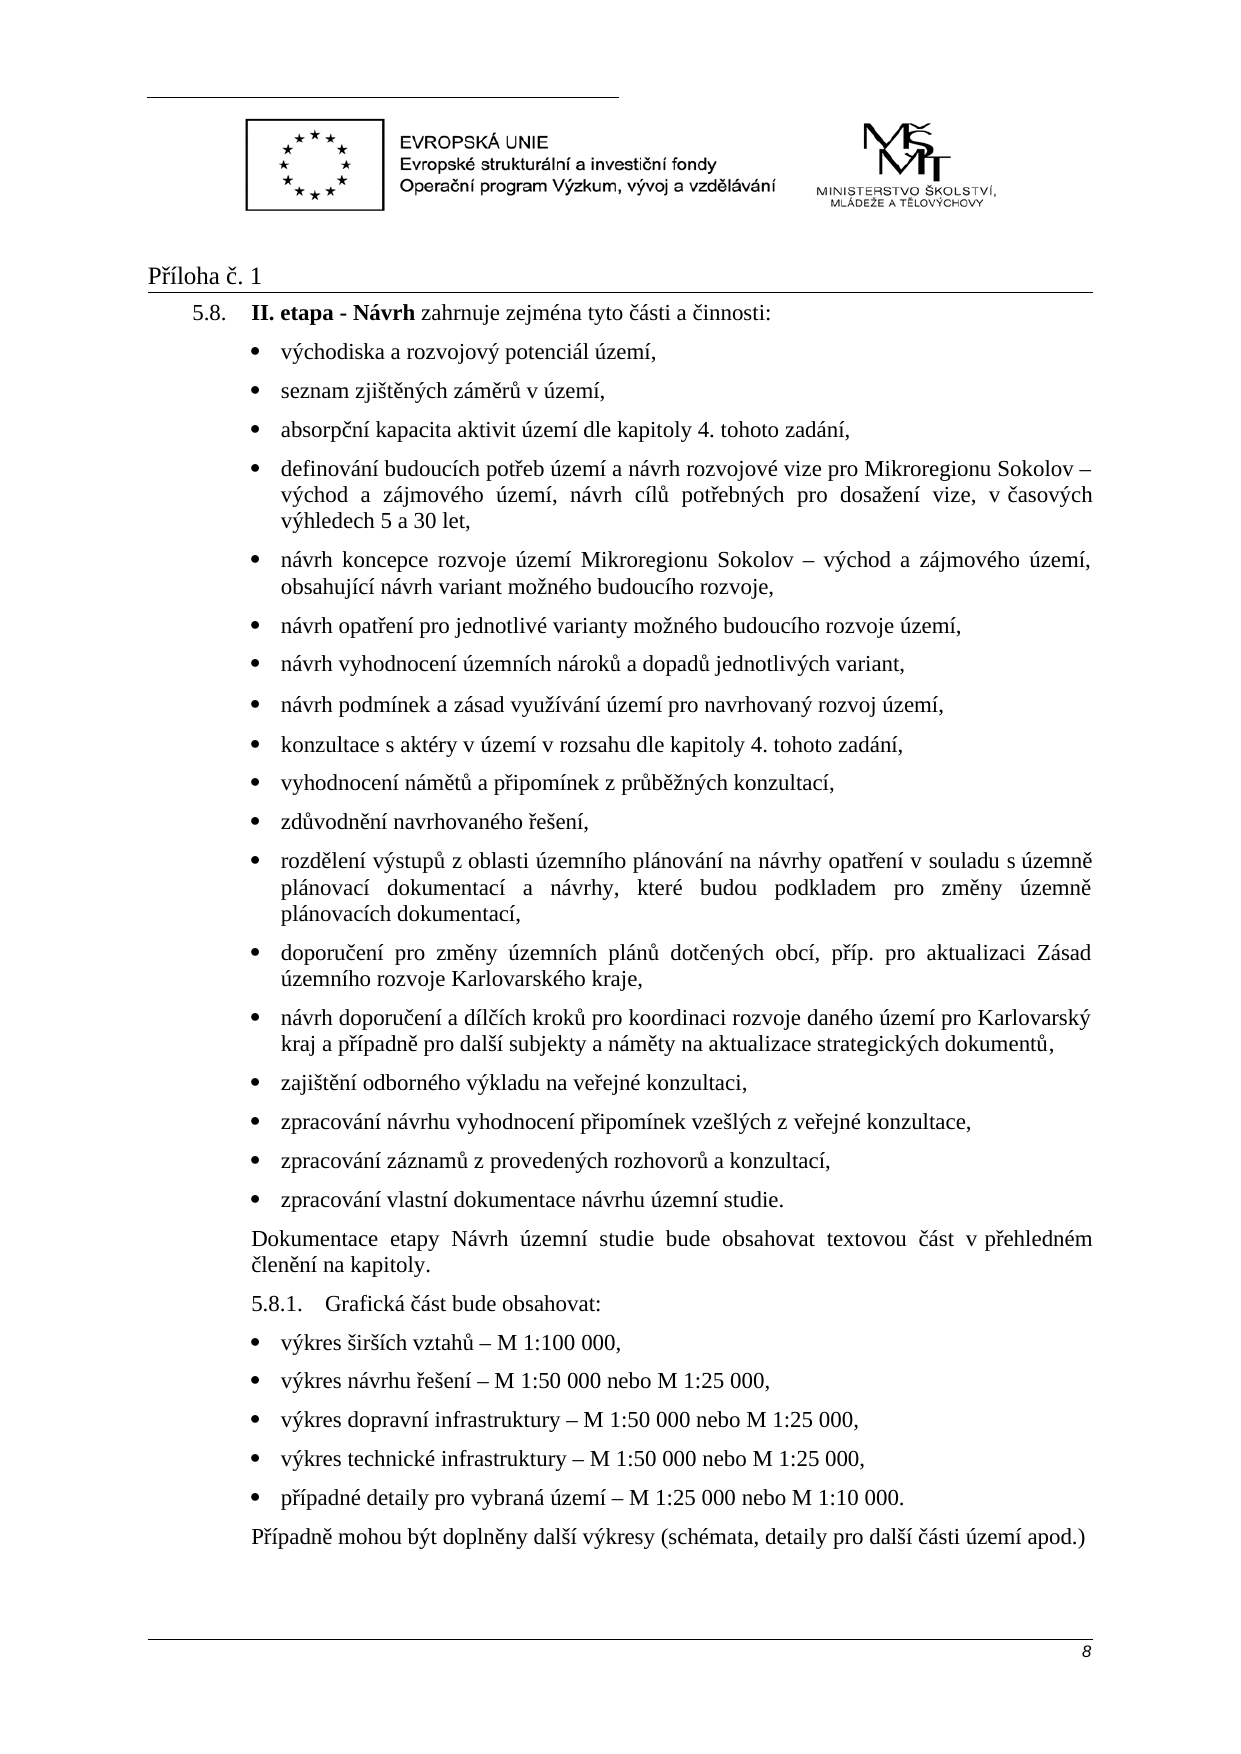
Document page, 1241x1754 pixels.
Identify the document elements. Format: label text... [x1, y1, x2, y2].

list návrh vyhodnocení územních nároků a dopadů jednotlivých variant, [251, 651, 1093, 677]
list zpracování návrhu vyhodnocení připomínek vzešlých z veřejné konzultace, [251, 1108, 1093, 1134]
list zpracování záznamů z provedených rozhovorů a konzultací, [251, 1147, 1093, 1173]
text Dokumentace etapy Návrh územní studie bude obsahovat textovou část v přehledném členění na kapitoly. [251, 1224, 1093, 1277]
list rozdělení výstupů z oblasti územního plánování na návrhy opatření v souladu s územně plánovací dokumentací a návrhy, které budou podkladem pro změny územně plánovacích dokumentací, [251, 847, 1093, 926]
list absorpční kapacita aktivit území dle kapitoly 4. tohoto zadání, [251, 416, 1093, 442]
list zdůvodnění navrhovaného řešení, [251, 808, 1093, 835]
list zajištění odborného výkladu na veřejné konzultaci, [251, 1069, 1093, 1096]
list výkres dopravní infrastruktury – M 1:50 000 nebo M 1:25 000, [251, 1406, 1093, 1433]
list návrh opatření pro jednotlivé varianty možného budoucího rozvoje území, [251, 612, 1093, 638]
list doporučení pro změny územních plánů dotčených obcí, příp. pro aktualizaci Zásad územního rozvoje Karlovarského kraje, [251, 939, 1093, 991]
list Grafická část bude obsahovat: [251, 1290, 1093, 1316]
list výkres širších vztahů – M 1:100 000, [251, 1329, 1093, 1355]
list definování budoucích potřeb území a návrh rozvojové vize pro Mikroregionu Sokolov – východ a zájmového území, návrh cílů potřebných pro dosažení vize, v časových výhledech 5 a 30 let, [251, 455, 1093, 534]
list II. etapa - Návrh zahrnuje zejména tyto části a činnosti: [192, 299, 1093, 326]
text Případně mohou být doplněny další výkresy (schémata, detaily pro další části území apod.) [251, 1523, 1093, 1549]
list východiska a rozvojový potenciál území, [251, 338, 1093, 365]
list případné detaily pro vybraná území – M 1:25 000 nebo M 1:10 000. [251, 1484, 1093, 1510]
list výkres návrhu řešení – M 1:50 000 nebo M 1:25 000, [251, 1367, 1093, 1394]
list návrh koncepce rozvoje území Mikroregionu Sokolov – východ a zájmového území, obsahující návrh variant možného budoucího rozvoje, [251, 546, 1093, 599]
list konzultace s aktéry v území v rozsahu dle kapitoly 4. tohoto zadání, [251, 731, 1093, 757]
list seznam zjištěných záměrů v území, [251, 377, 1093, 403]
list zpracování vlastní dokumentace návrhu územní studie. [251, 1186, 1093, 1212]
picture [198, 73, 1042, 256]
list vyhodnocení námětů a připomínek z průběžných konzultací, [251, 769, 1093, 796]
list návrh doporučení a dílčích kroků pro koordinaci rozvoje daného území pro Karlovarský kraj a případně pro další subjekty a náměty na aktualizace strategických dokumentů, [251, 1004, 1093, 1057]
list výkres technické infrastruktury – M 1:50 000 nebo M 1:25 000, [251, 1445, 1093, 1472]
list návrh podmínek a zásad využívání území pro navrhovaný rozvoj území, [251, 689, 1093, 718]
